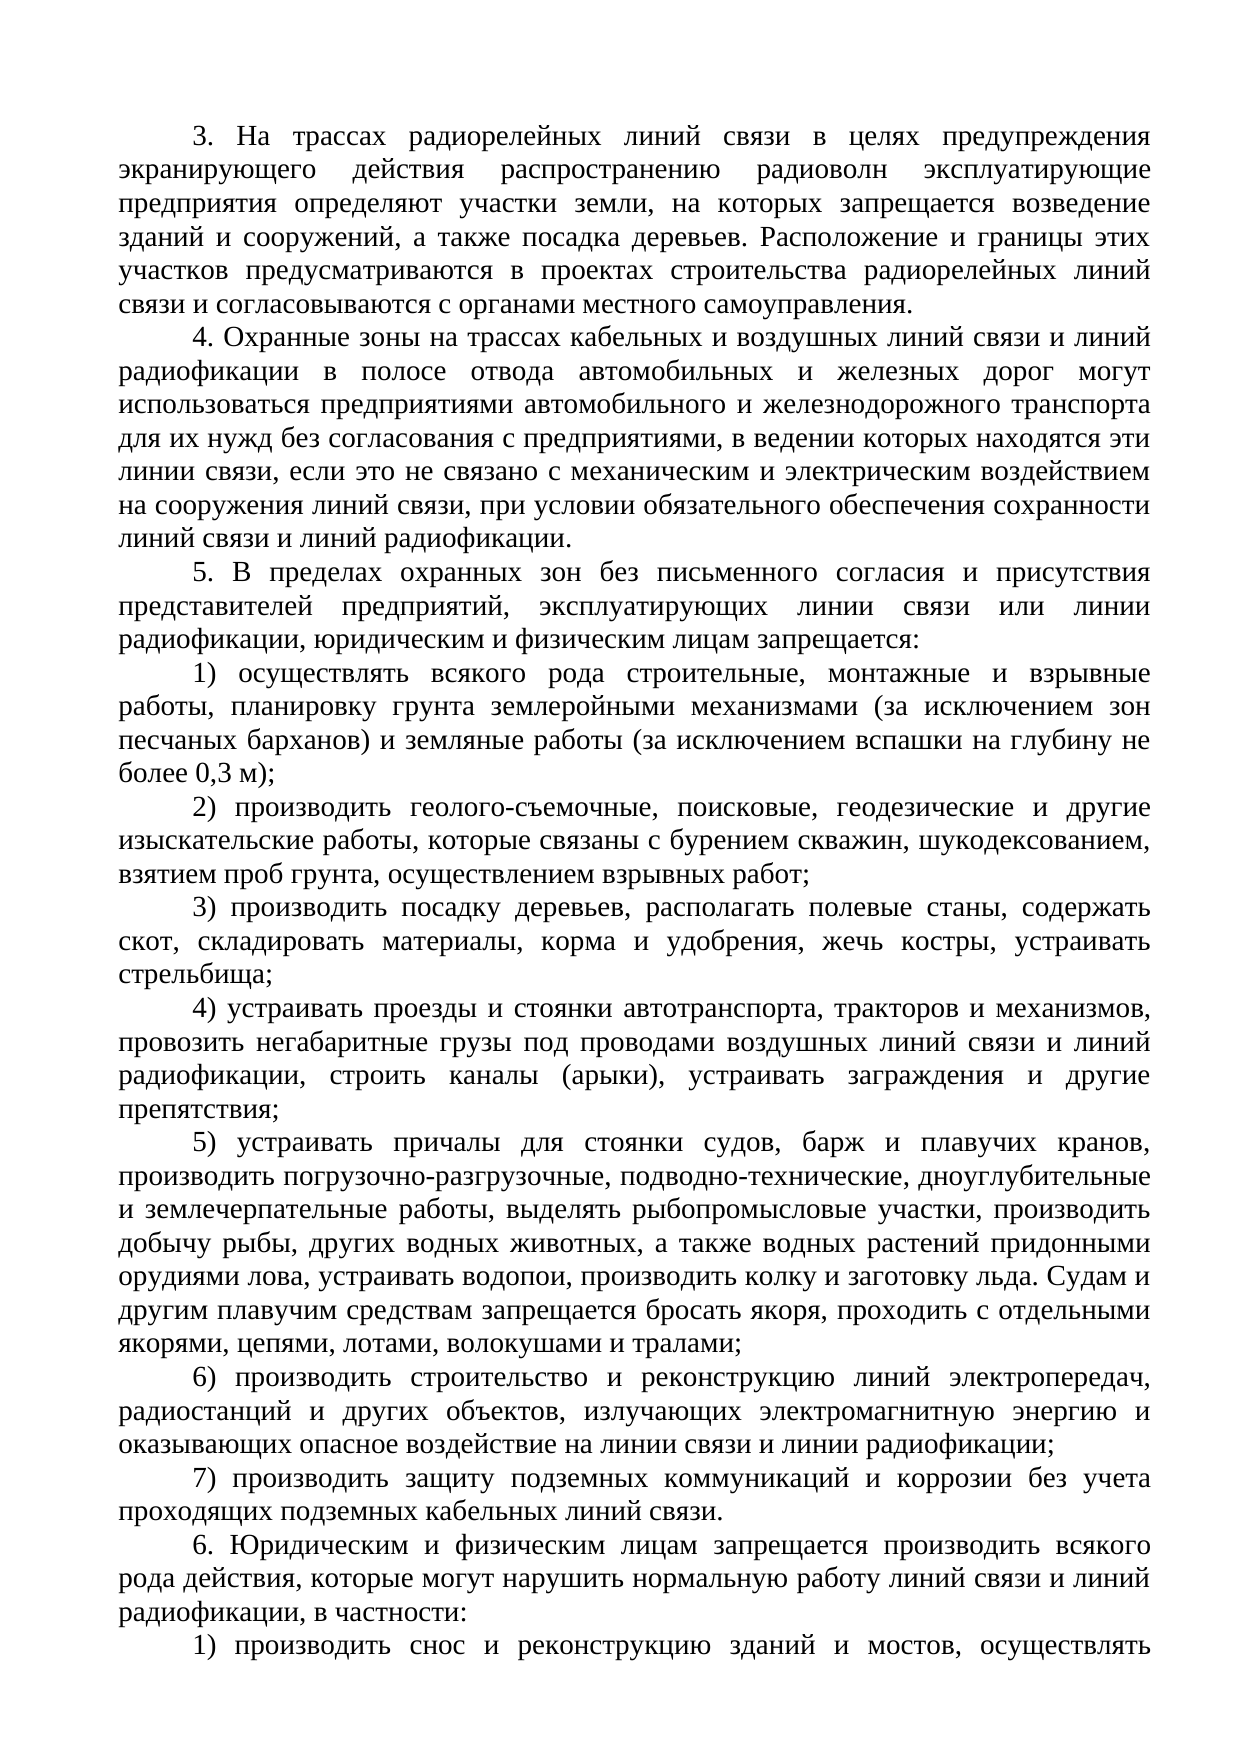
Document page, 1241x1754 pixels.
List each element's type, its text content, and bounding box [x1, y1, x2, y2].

text 5) устраивать причалы для стоянки судов, барж и плавучих кранов, производить погрузочно-разгрузочные, подводно-технические, дноуглубительные и землечерпательные работы, выделять рыбопромысловые участки, производить добычу рыбы, других водных животных, а также водных растений придонными орудиями лова, устраивать водопои, производить колку и заготовку льда. Судам и другим плавучим средствам запрещается бросать якоря, проходить с отдельными якорями, цепями, лотами, волокушами и тралами; [118, 1124, 1152, 1359]
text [118, 1627, 1152, 1661]
text 6. Юридическим и физическим лицам запрещается производить всякого рода действия, которые могут нарушить нормальную работу линий связи и линий радиофикации, в частности: [118, 1527, 1152, 1627]
text 3) производить посадку деревьев, располагать полевые станы, содержать скот, складировать материалы, корма и удобрения, жечь костры, устраивать стрельбища; [118, 889, 1152, 990]
text 4) устраивать проезды и стоянки автотранспорта, тракторов и механизмов, провозить негабаритные грузы под проводами воздушных линий связи и линий радиофикации, строить каналы (арыки), устраивать заграждения и другие препятствия; [118, 990, 1152, 1124]
text 2) производить геолого-съемочные, поисковые, геодезические и другие изыскательские работы, которые связаны с бурением скважин, шукодексованием, взятием проб грунта, осуществлением взрывных работ; [118, 789, 1152, 889]
text 3. На трассах радиорелейных линий связи в целях предупреждения экранирующего действия распространению радиоволн эксплуатирующие предприятия определяют участки земли, на которых запрещается возведение зданий и сооружений, а также посадка деревьев. Расположение и границы этих участков предусматриваются в проектах строительства радиорелейных линий связи и согласовываются с органами местного самоуправления. [118, 118, 1152, 319]
text 4. Охранные зоны на трассах кабельных и воздушных линий связи и линий радиофикации в полосе отвода автомобильных и железных дорог могут использоваться предприятиями автомобильного и железнодорожного транспорта для их нужд без согласования с предприятиями, в ведении которых находятся эти линии связи, если это не связано с механическим и электрическим воздействием на сооружения линий связи, при условии обязательного обеспечения сохранности линий связи и линий радиофикации. [118, 319, 1152, 554]
text 7) производить защиту подземных коммуникаций и коррозии без учета проходящих подземных кабельных линий связи. [118, 1460, 1152, 1527]
text 6) производить строительство и реконструкцию линий электропередач, радиостанций и других объектов, излучающих электромагнитную энергию и оказывающих опасное воздействие на линии связи и линии радиофикации; [118, 1359, 1152, 1460]
text 1) осуществлять всякого рода строительные, монтажные и взрывные работы, планировку грунта землеройными механизмами (за исключением зон песчаных барханов) и земляные работы (за исключением вспашки на глубину не более 0,3 м); [118, 655, 1152, 789]
text 5. В пределах охранных зон без письменного согласия и присутствия представителей предприятий, эксплуатирующих линии связи или линии радиофикации, юридическим и физическим лицам запрещается: [118, 554, 1152, 655]
